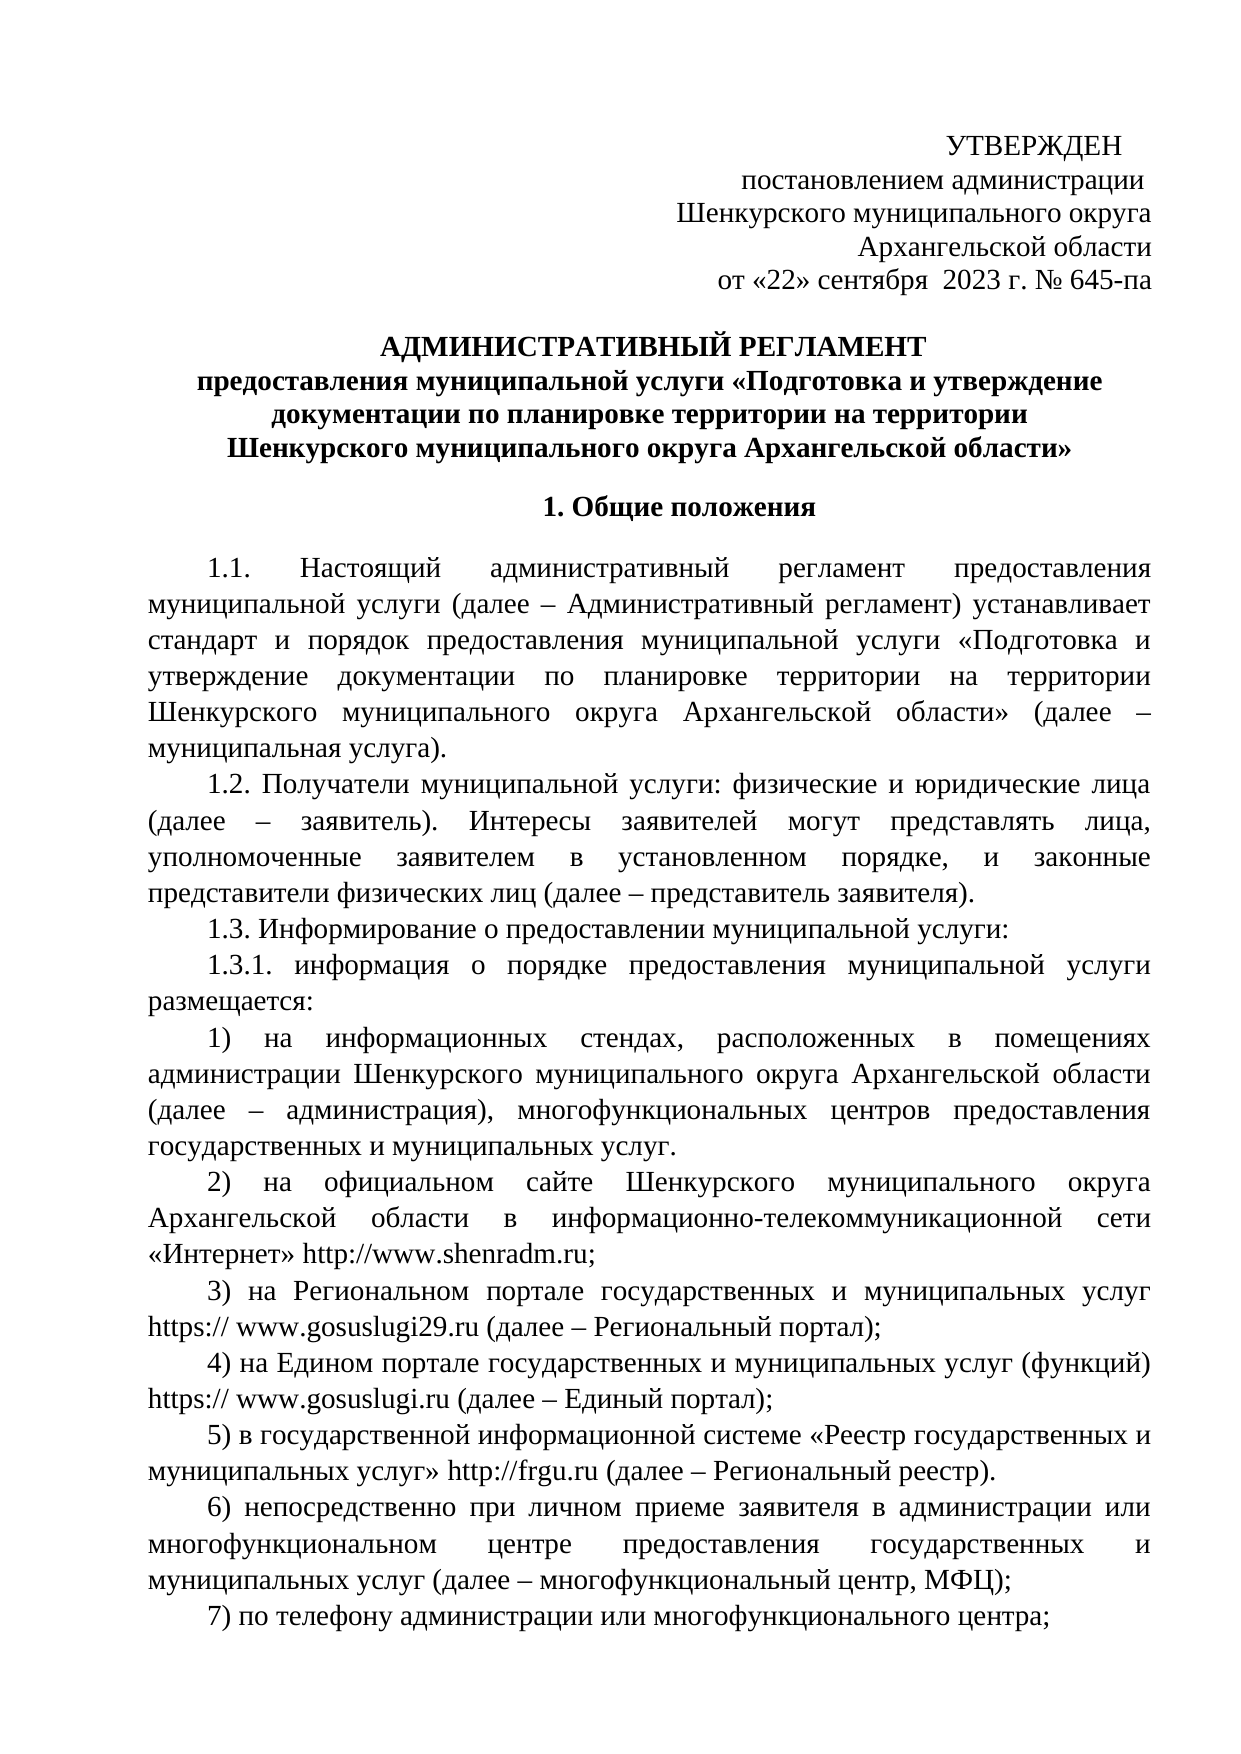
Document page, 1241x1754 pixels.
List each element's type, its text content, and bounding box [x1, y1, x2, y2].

text от «22» сентября 2023 г. № 645-па [148, 262, 1152, 296]
subtitle АДМИНИСТРАТИВНЫЙ РЕГЛАМЕНТ [184, 329, 1122, 363]
text 1.3. Информирование о предоставлении муниципальной услуги: [148, 911, 1152, 945]
text 1. Общие положения [148, 489, 1152, 522]
text 5) в государственной информационной системе «Реестр государственных и муниципальных услуг» http://frgu.ru (далее – Региональный реестр). [148, 1417, 1152, 1487]
text 1) на информационных стендах, расположенных в помещениях администрации Шенкурского муниципального округа Архангельской области (далее – администрация), многофункциональных центров предоставления государственных и муниципальных услуг. [148, 1020, 1152, 1162]
text 1.3.1. информация о порядке предоставления муниципальной услуги размещается: [148, 947, 1152, 1017]
text 3) на Региональном портале государственных и муниципальных услуг https:// www.gosuslugi29.ru (далее – Региональный портал); [148, 1273, 1152, 1342]
subtitle предоставления муниципальной услуги «Подготовка и утверждение документации по планировке территории на территории Шенкурского муниципального округа Архангельской области» [177, 363, 1122, 464]
text 7) по телефону администрации или многофункционального центра; [148, 1598, 1152, 1632]
text 1.2. Получатели муниципальной услуги: физические и юридические лица (далее – заявитель). Интересы заявителей могут представлять лица, уполномоченные заявителем в установленном порядке, и законные представители физических лиц (далее – представитель заявителя). [148, 767, 1152, 909]
text 6) непосредственно при личном приеме заявителя в администрации или многофункциональном центре предоставления государственных и муниципальных услуг (далее – многофункциональный центр, МФЦ); [148, 1489, 1152, 1595]
text 4) на Едином портале государственных и муниципальных услуг (функций) https:// www.gosuslugi.ru (далее – Единый портал); [148, 1345, 1152, 1415]
text 2) на официальном сайте Шенкурского муниципального округа Архангельской области в информационно-телекоммуникационной сети «Интернет» http://www.shenradm.ru; [148, 1164, 1152, 1270]
text УТВЕРЖДЕН [148, 128, 1122, 162]
text Архангельской области [148, 229, 1152, 262]
text постановлением администрации Шенкурского муниципального округа [148, 162, 1152, 229]
text 1.1. Настоящий административный регламент предоставления муниципальной услуги (далее – Административный регламент) устанавливает стандарт и порядок предоставления муниципальной услуги «Подготовка и утверждение документации по планировке территории на территории Шенкурского муниципального округа Архангельской области» (далее – муниципальная услуга). [148, 550, 1152, 764]
